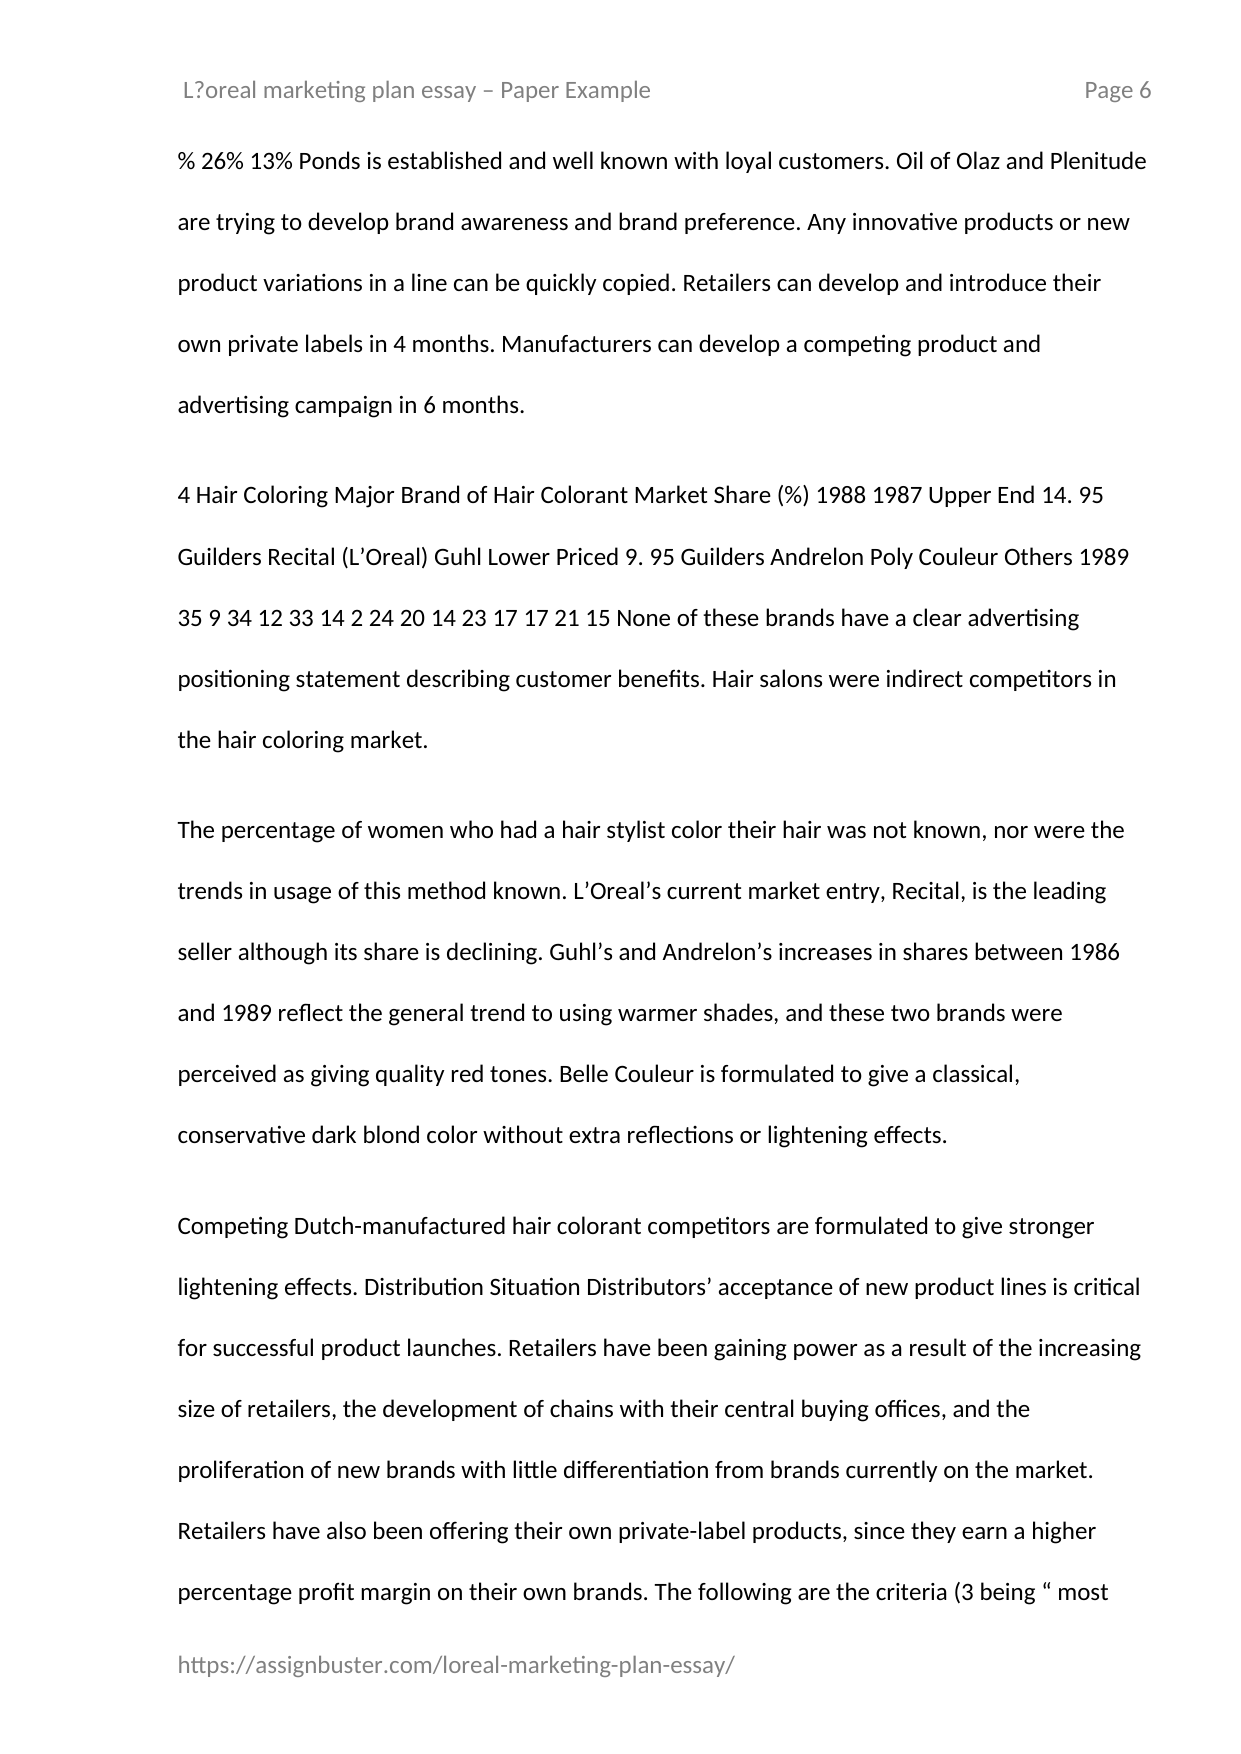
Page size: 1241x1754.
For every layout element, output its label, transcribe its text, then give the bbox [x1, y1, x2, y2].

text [177, 1210, 1152, 1607]
text 4 Hair Coloring Major Brand of Hair Colorant Market Share (%) 1988 1987 Upper End 14. 95 Guilders Recital (L’Oreal) Guhl Lower Priced 9. 95 Guilders Andrelon Poly Couleur Others 1989 35 9 34 12 33 14 2 24 20 14 23 17 17 21 15 None of these brands have a clear advertising positioning statement describing customer benefits. Hair salons were indirect competitors in the hair coloring market. [177, 480, 1152, 754]
text % 26% 13% Ponds is established and well known with loyal customers. Oil of Olaz and Plenitude are trying to develop brand awareness and brand preference. Any innovative products or new product variations in a line can be quickly copied. Retailers can develop and introduce their own private labels in 4 months. Manufacturers can develop a competing product and advertising campaign in 6 months. [177, 145, 1152, 420]
text The percentage of women who had a hair stylist color their hair was not known, nor were the trends in usage of this method known. L’Oreal’s current market entry, Recital, is the leading seller although its share is declining. Guhl’s and Andrelon’s increases in shares between 1986 and 1989 reflect the general trend to using warmer shades, and these two brands were perceived as giving quality red tones. Belle Couleur is formulated to give a classical, conservative dark blond color without extra reflections or lightening effects. [177, 814, 1152, 1150]
